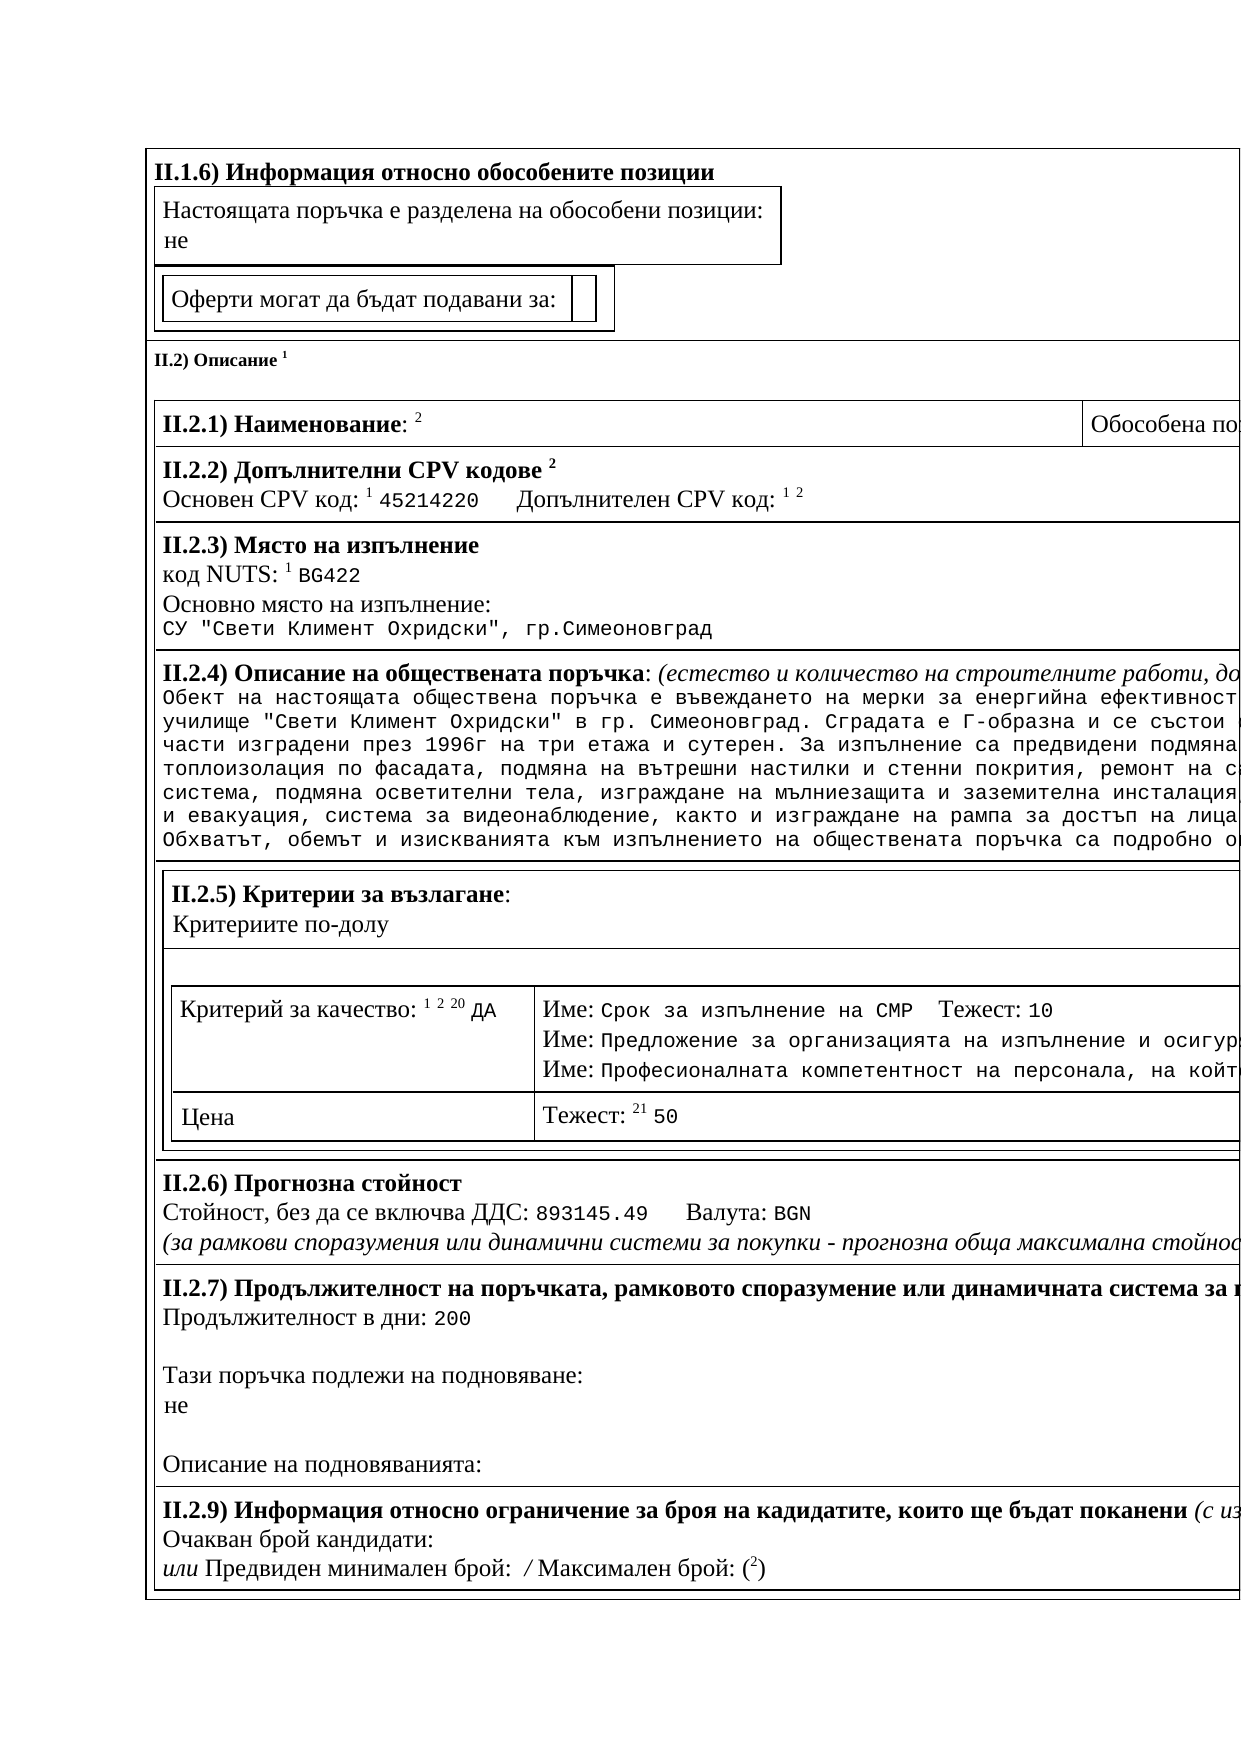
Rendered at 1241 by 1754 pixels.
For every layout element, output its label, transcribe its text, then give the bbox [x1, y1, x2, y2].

table_cell II.2) Описание 1 [147, 341, 1239, 1599]
table_cell II.1.6) Информация относно обособените позиции [147, 149, 1239, 339]
